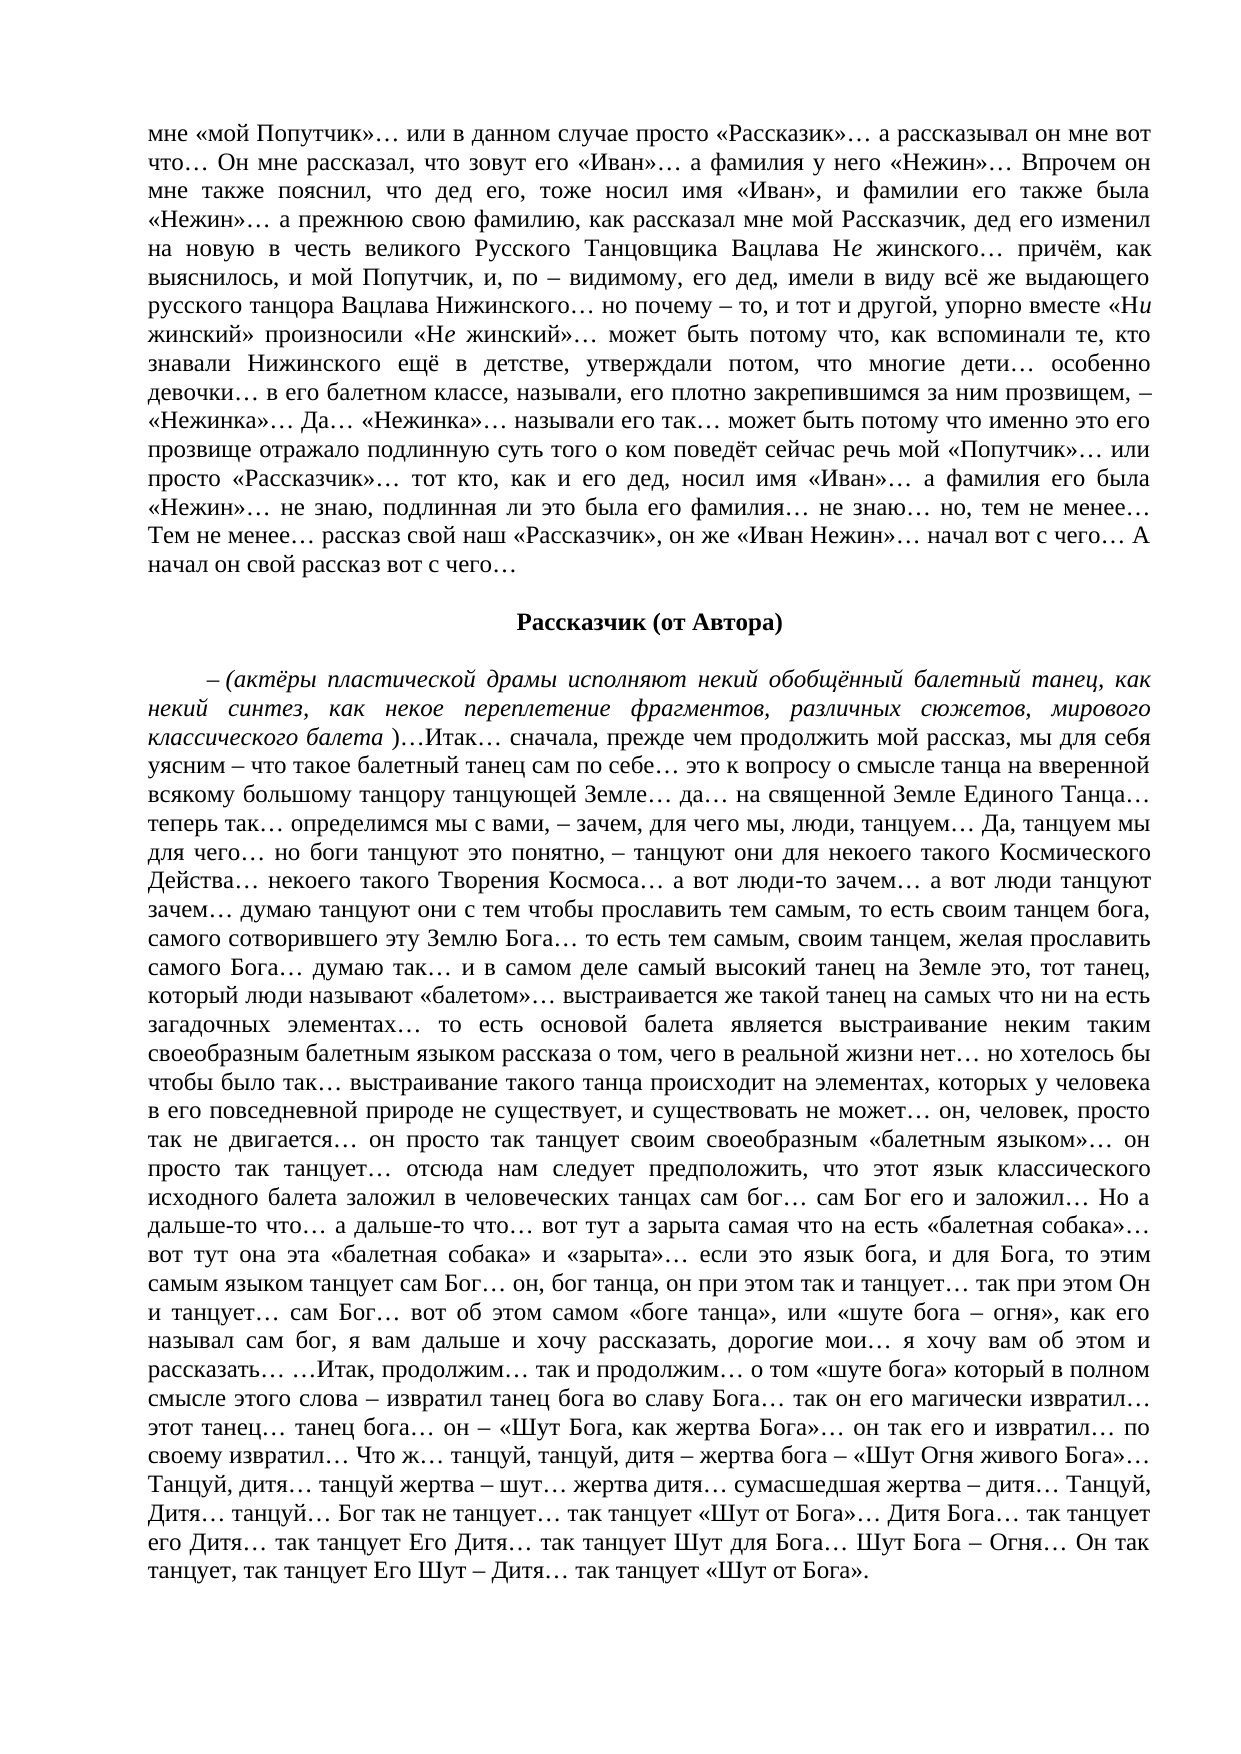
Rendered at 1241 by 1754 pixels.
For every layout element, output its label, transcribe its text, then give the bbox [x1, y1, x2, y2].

subtitle Рассказчик (от Автора) [148, 607, 1152, 636]
text – (актёры пластической драмы исполняют некий обобщённый балетный танец, как некий синтез, как некое переплетение фрагментов, различных сюжетов, мирового классического балета )…Итак… сначала, прежде чем продолжить мой рассказ, мы для себя уясним – что такое балетный танец сам по себе… это к вопросу о смысле танца на вверенной всякому большому танцору танцующей Земле… да… на священной Земле Единого Танца… теперь так… определимся мы с вами, – зачем, для чего мы, люди, танцуем… Да, танцуем мы для чего… но боги танцуют это понятно, – танцуют они для некоего такого Космического Действа… некоего такого Творения Космоса… а вот люди-то зачем… а вот люди танцуют зачем… думаю танцуют они с тем чтобы прославить тем самым, то есть своим танцем бога, самого сотворившего эту Землю Бога… то есть тем самым, своим танцем, желая прославить самого Бога… думаю так… и в самом деле самый высокий танец на Земле это, тот танец, который люди называют «балетом»… выстраивается же такой танец на самых что ни на есть загадочных элементах… то есть основой балета является выстраивание неким таким своеобразным балетным языком рассказа о том, чего в реальной жизни нет… но хотелось бы чтобы было так… выстраивание такого танца происходит на элементах, которых у человека в его повседневной природе не существует, и существовать не может… он, человек, просто так не двигается… он просто так танцует своим своеобразным «балетным языком»… он просто так танцует… отсюда нам следует предположить, что этот язык классического исходного балета заложил в человеческих танцах сам бог… сам Бог его и заложил… Но а дальше-то что… а дальше-то что… вот тут а зарыта самая что на есть «балетная собака»… вот тут она эта «балетная собака» и «зарыта»… если это язык бога, и для Бога, то этим самым языком танцует сам Бог… он, бог танца, он при этом так и танцует… так при этом Он и танцует… сам Бог… вот об этом самом «боге танца», или «шуте бога – огня», как его называл сам бог, я вам дальше и хочу рассказать, дорогие мои… я хочу вам об этом и рассказать… …Итак, продолжим… так и продолжим… о том «шуте бога» который в полном смысле этого слова – извратил танец бога во славу Бога… так он его магически извратил… этот танец… танец бога… он – «Шут Бога, как жертва Бога»… он так его и извратил… по своему извратил… Что ж… танцуй, танцуй, дитя – жертва бога – «Шут Огня живого Бога»… Танцуй, дитя… танцуй жертва – шут… жертва дитя… сумасшедшая жертва – дитя… Танцуй, Дитя… танцуй… Бог так не танцует… так танцует «Шут от Бога»… Дитя Бога… так танцует его Дитя… так танцует Его Дитя… так танцует Шут для Бога… Шут Бога – Огня… Он так танцует, так танцует Его Шут – Дитя… так танцует «Шут от Бога». [148, 664, 1152, 1584]
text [148, 118, 1152, 578]
